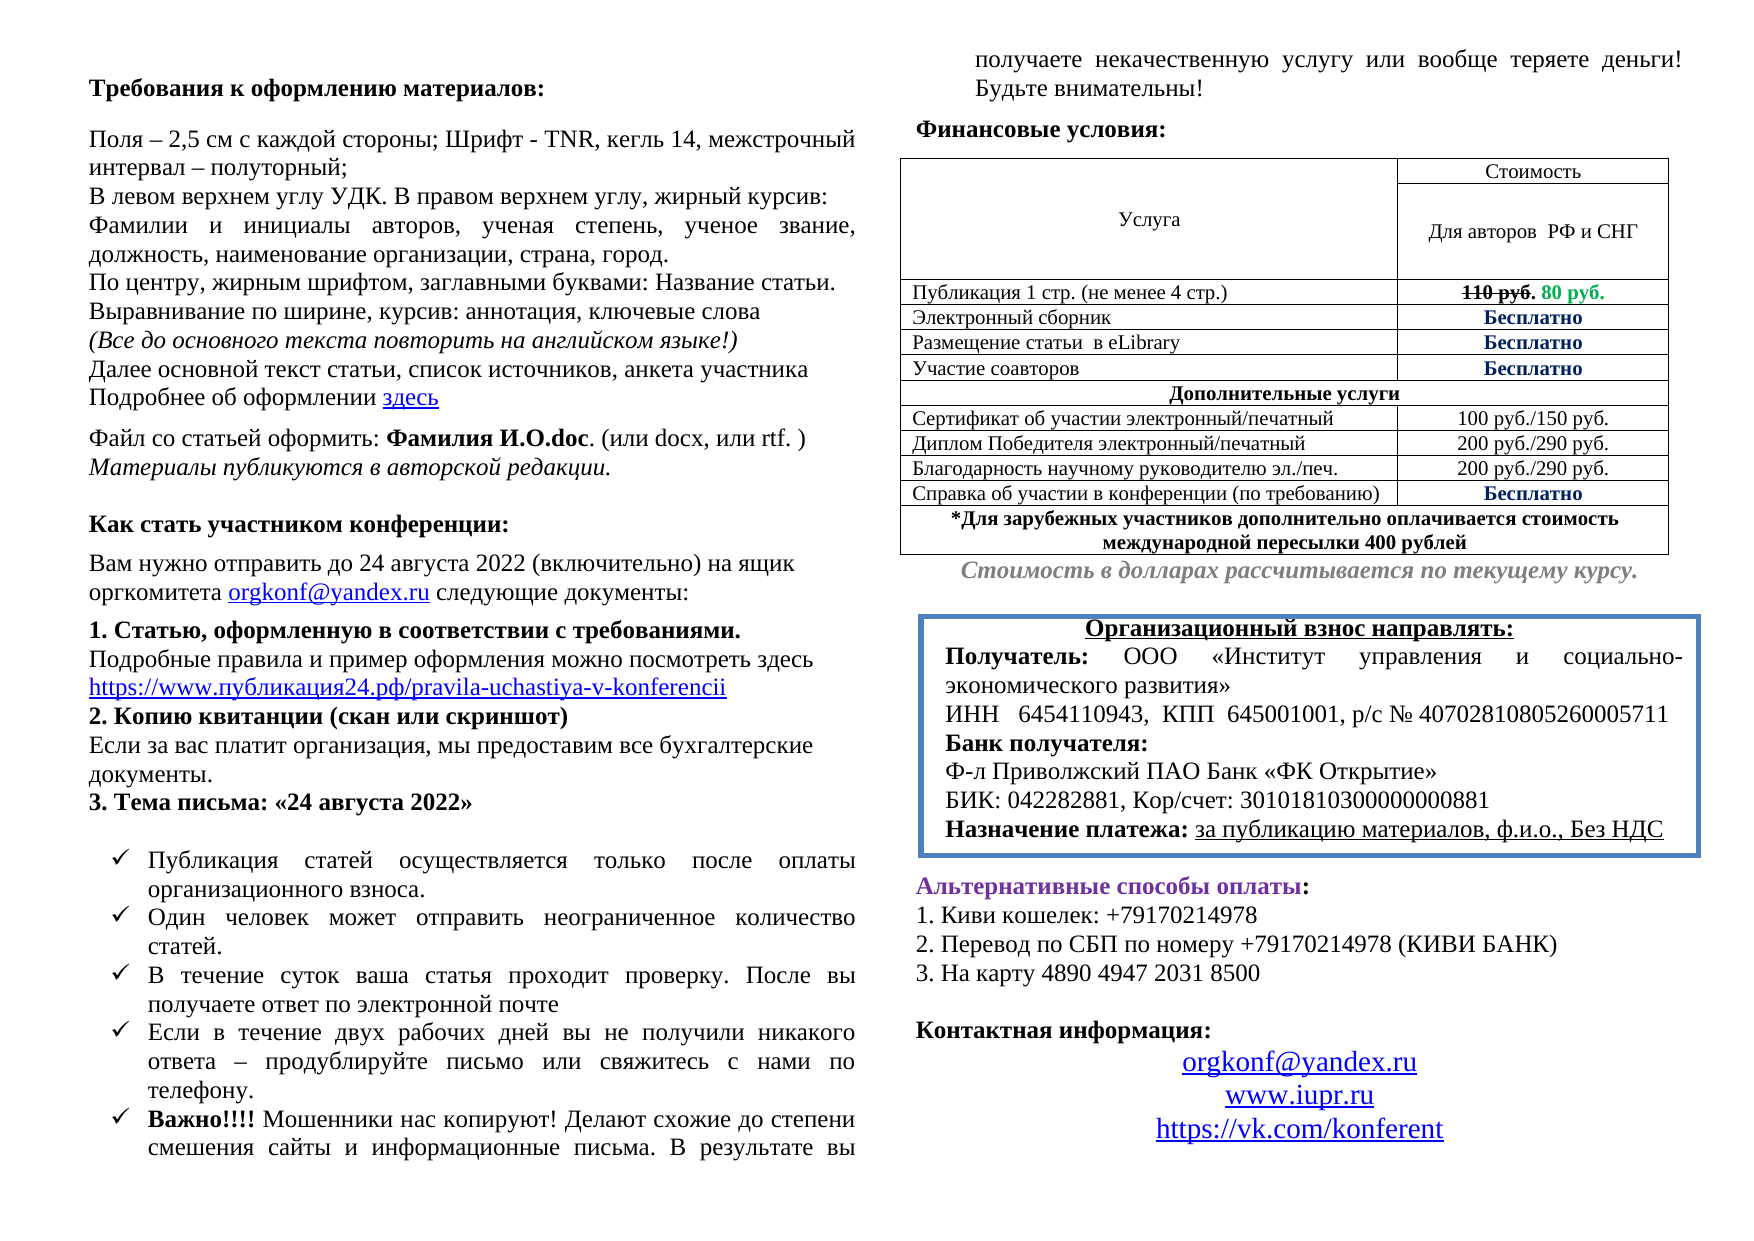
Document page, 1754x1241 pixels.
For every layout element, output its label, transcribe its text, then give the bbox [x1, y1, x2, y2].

text Материалы публикуются в авторской редакции. [89, 452, 856, 481]
table_cell *Для зарубежных участников дополнительно оплачивается стоимость международной пересылки 400 рублей [901, 506, 1668, 554]
text 1. Киви кошелек: +79170214978 [916, 900, 1683, 929]
list В течение суток ваша статья проходит проверку. После вы получаете ответ по электронной почте [110, 960, 856, 1017]
text Стоимость в долларах рассчитывается по текущему курсу. [916, 555, 1683, 584]
text Финансовые условия: [916, 114, 1683, 143]
text 1. Статью, оформленную в соответствии с требованиями. [89, 615, 856, 644]
table_cell 100 руб./150 руб. [1398, 406, 1668, 430]
table_cell 200 руб./290 руб. [1398, 431, 1668, 455]
list Важно!!!! Мошенники нас копируют! Делают схожие до степени смешения сайты и информационные письма. В результате вы получаете некачественную услугу или вообще теряете деньги! Будьте внимательны! [937, 44, 1683, 102]
text Требования к оформлению материалов: [89, 73, 856, 102]
table_cell Бесплатно [1398, 481, 1668, 505]
text Организационный взнос направлять: [924, 619, 1683, 641]
text Подробнее об оформлении здесь [89, 382, 856, 411]
text Назначение платежа: за публикацию материалов, ф.и.о., Без НДС [945, 814, 1683, 843]
text Если за вас платит организация, мы предоставим все бухгалтерские документы. [89, 730, 856, 787]
text 3. На карту 4890 4947 2031 8500 [916, 958, 1683, 986]
text Ф-л Приволжский ПАО Банк «ФК Открытие» [945, 756, 1683, 785]
text Альтернативные способы оплаты: [916, 871, 1683, 900]
list Если в течение двух рабочих дней вы не получили никакого ответа – продублируйте письмо или свяжитесь с нами по телефону. [110, 1017, 856, 1104]
text БИК: 042282881, Кор/счет: 30101810300000000881 [945, 785, 1683, 814]
text www.iupr.ru [916, 1077, 1683, 1111]
table_cell Размещение статьи в eLibrary [901, 330, 1397, 354]
text Далее основной текст статьи, список источников, анкета участника [89, 354, 856, 382]
text https://vk.com/konferent [916, 1111, 1683, 1144]
table_cell Дополнительные услуги [901, 381, 1668, 404]
text Поля – с каждой стороны; Шрифт - TNR, кегль 14, межстрочный интервал – полуторный; [89, 124, 856, 181]
text В левом верхнем углу УДК. В правом верхнем углу, жирный курсив: [89, 181, 856, 210]
text Подробные правила и пример оформления можно посмотреть здесь https://www.публикация24.рф/pravila-uchastiya-v-konferencii [89, 644, 856, 701]
text 2. Перевод по СБП по номеру +79170214978 (КИВИ БАНК) [916, 929, 1683, 958]
table_cell Для авторов РФ и СНГ [1398, 184, 1668, 279]
list Важно!!!! Мошенники нас копируют! Делают схожие до степени смешения сайты и информационные письма. В результате вы получаете некачественную услугу или вообще теряете деньги! Будьте внимательны! [110, 1104, 856, 1161]
text 3. Тема письма: «24 августа 2022» [89, 787, 856, 816]
text (Все до основного текста повторить на английском языке!) [89, 325, 856, 354]
table_cell Электронный сборник [901, 305, 1397, 329]
text Банк получателя: [945, 728, 1683, 756]
text Выравнивание по ширине, курсив: аннотация, ключевые слова [89, 296, 856, 325]
text По центру, жирным шрифтом, заглавными буквами: Название статьи. [89, 267, 856, 296]
text Файл со статьей оформить: Фамилия И.О.doc. (или docx, или rtf. ) [89, 423, 856, 452]
table_cell Диплом Победителя электронный/печатный [901, 431, 1397, 455]
table_cell Публикация 1 стр. (не менее 4 стр.) [901, 280, 1397, 304]
table_cell Бесплатно [1398, 305, 1668, 329]
table_cell Справка об участии в конференции (по требованию) [901, 481, 1397, 505]
table_cell 110 руб. 80 руб. [1398, 280, 1668, 304]
text 2. Копию квитанции (скан или скриншот) [89, 701, 856, 730]
table_cell 200 руб./290 руб. [1398, 456, 1668, 480]
text Получатель: ООО «Институт управления и социально-экономического развития» [945, 641, 1683, 699]
text ИНН 6454110943, КПП 645001001, р/с № 40702810805260005711 [945, 699, 1683, 728]
table_cell Участие соавторов [901, 355, 1397, 379]
list Один человек может отправить неограниченное количество статей. [110, 902, 856, 960]
table_header Стоимость [1398, 159, 1668, 183]
text Вам нужно отправить до 24 августа 2022 (включительно) на ящик оргкомитета orgkonf@yandex.ru следующие документы: [89, 548, 856, 605]
text Фамилии и инициалы авторов, ученая степень, ученое звание, должность, наименование организации, страна, город. [89, 210, 856, 267]
table_cell Благодарность научному руководителю эл./печ. [901, 456, 1397, 480]
table_cell Бесплатно [1398, 330, 1668, 354]
table_cell Бесплатно [1398, 355, 1668, 379]
text Контактная информация: [916, 1015, 1683, 1044]
list Публикация статей осуществляется только после оплаты организационного взноса. [110, 845, 856, 902]
table_header Услуга [901, 159, 1397, 279]
text Как стать участником конференции: [89, 509, 856, 538]
text orgkonf@yandex.ru [916, 1044, 1683, 1077]
table_cell Сертификат об участии электронный/печатный [901, 406, 1397, 430]
